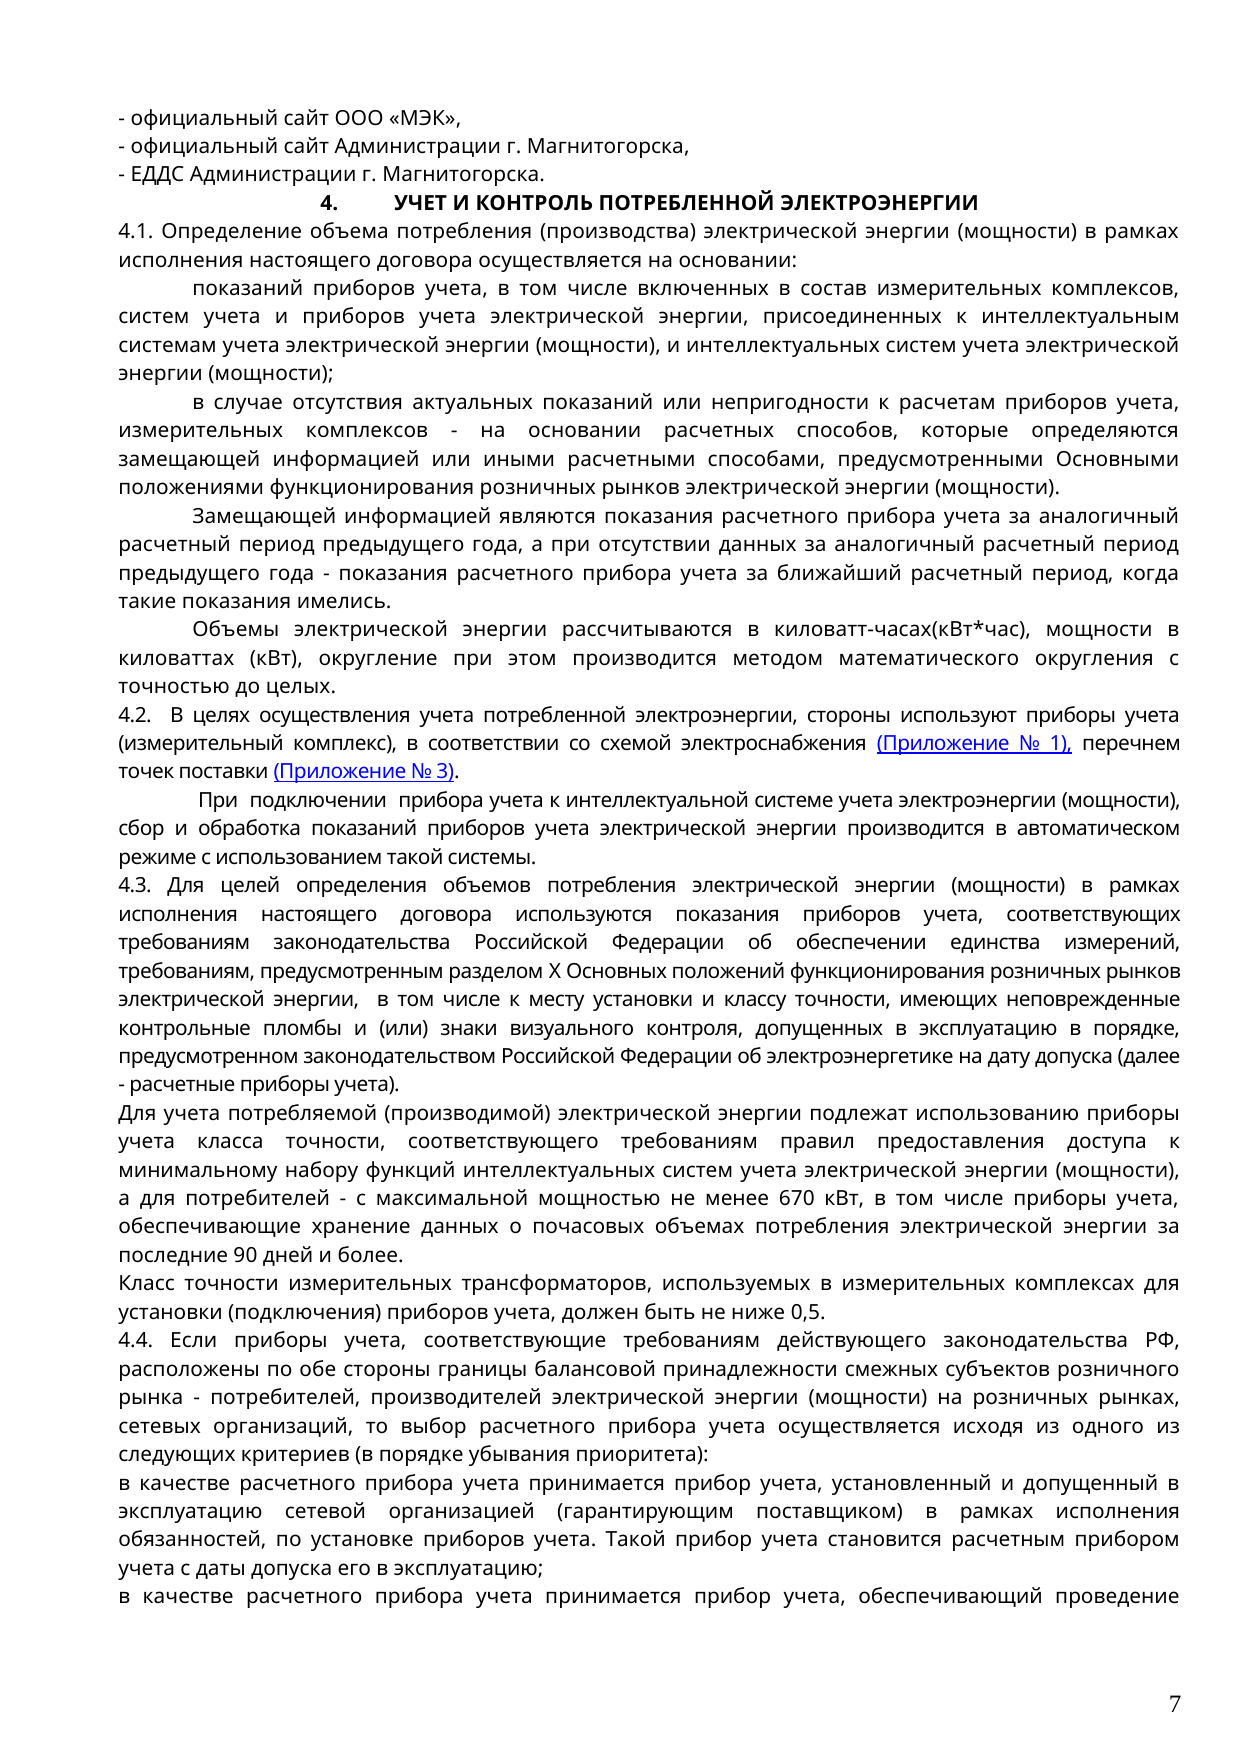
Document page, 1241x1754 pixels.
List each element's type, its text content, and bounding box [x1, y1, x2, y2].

text Замещающей информацией являются показания расчетного прибора учета за аналогичный расчетный период предыдущего года, а при отсутствии данных за аналогичный расчетный период предыдущего года - показания расчетного прибора учета за ближайший расчетный период, когда такие показания имелись. [118, 501, 1181, 614]
text - официальный сайт ООО «МЭК», [118, 103, 1181, 131]
text в случае отсутствия актуальных показаний или непригодности к расчетам приборов учета, измерительных комплексов - на основании расчетных способов, которые определяются замещающей информацией или иными расчетными способами, предусмотренными Основными положениями функционирования розничных рынков электрической энергии (мощности). [118, 387, 1181, 501]
text - ЕДДС Администрации г. Магнитогорска. [118, 159, 1181, 188]
text в качестве расчетного прибора учета принимается прибор учета, установленный и допущенный в эксплуатацию сетевой организацией (гарантирующим поставщиком) в рамках исполнения обязанностей, по установке приборов учета. Такой прибор учета становится расчетным прибором учета с даты допуска его в эксплуатацию; [118, 1468, 1181, 1581]
text Объемы электрической энергии рассчитываются в киловатт-часах(кВт*час), мощности в киловаттах (кВт), округление при этом производится методом математического округления с точностью до целых. [118, 614, 1181, 700]
text 4.3. Для целей определения объемов потребления электрической энергии (мощности) в рамках исполнения настоящего договора используются показания приборов учета, соответствующих требованиям законодательства Российской Федерации об обеспечении единства измерений, требованиям, предусмотренным разделом X Основных положений функционирования розничных рынков электрической энергии, в том числе к месту установки и классу точности, имеющих неповрежденные контрольные пломбы и (или) знаки визуального контроля, допущенных в эксплуатацию в порядке, предусмотренном законодательством Российской Федерации об электроэнергетике на дату допуска (далее - расчетные приборы учета). [118, 870, 1181, 1098]
text показаний приборов учета, в том числе включенных в состав измерительных комплексов, систем учета и приборов учета электрической энергии, присоединенных к интеллектуальным системам учета электрической энергии (мощности), и интеллектуальных систем учета электрической энергии (мощности); [118, 273, 1181, 387]
text 4.1. Определение объема потребления (производства) электрической энергии (мощности) в рамках исполнения настоящего договора осуществляется на основании: [118, 216, 1181, 273]
text При подключении прибора учета к интеллектуальной системе учета электроэнергии (мощности), сбор и обработка показаний приборов учета электрической энергии производится в автоматическом режиме с использованием такой системы. [118, 785, 1181, 870]
text - официальный сайт Администрации г. Магнитогорска, [118, 131, 1181, 159]
text 4. УЧЕТ И КОНТРОЛЬ ПОТРЕБЛЕННОЙ ЭЛЕКТРОЭНЕРГИИ [118, 188, 1181, 216]
text 4.2. В целях осуществления учета потребленной электроэнергии, стороны используют приборы учета (измерительный комплекс), в соответствии со схемой электроснабжения (Приложение № 1), перечнем точек поставки (Приложение № 3). [118, 700, 1181, 785]
text Для учета потребляемой (производимой) электрической энергии подлежат использованию приборы учета класса точности, соответствующего требованиям правил предоставления доступа к минимальному набору функций интеллектуальных систем учета электрической энергии (мощности), а для потребителей - с максимальной мощностью не менее 670 кВт, в том числе приборы учета, обеспечивающие хранение данных о почасовых объемах потребления электрической энергии за последние 90 дней и более. [118, 1098, 1181, 1268]
text 4.4. Если приборы учета, соответствующие требованиям действующего законодательства РФ, расположены по обе стороны границы балансовой принадлежности смежных субъектов розничного рынка - потребителей, производителей электрической энергии (мощности) на розничных рынках, сетевых организаций, то выбор расчетного прибора учета осуществляется исходя из одного из следующих критериев (в порядке убывания приоритета): [118, 1325, 1181, 1468]
text Класс точности измерительных трансформаторов, используемых в измерительных комплексах для установки (подключения) приборов учета, должен быть не ниже 0,5. [118, 1268, 1181, 1325]
